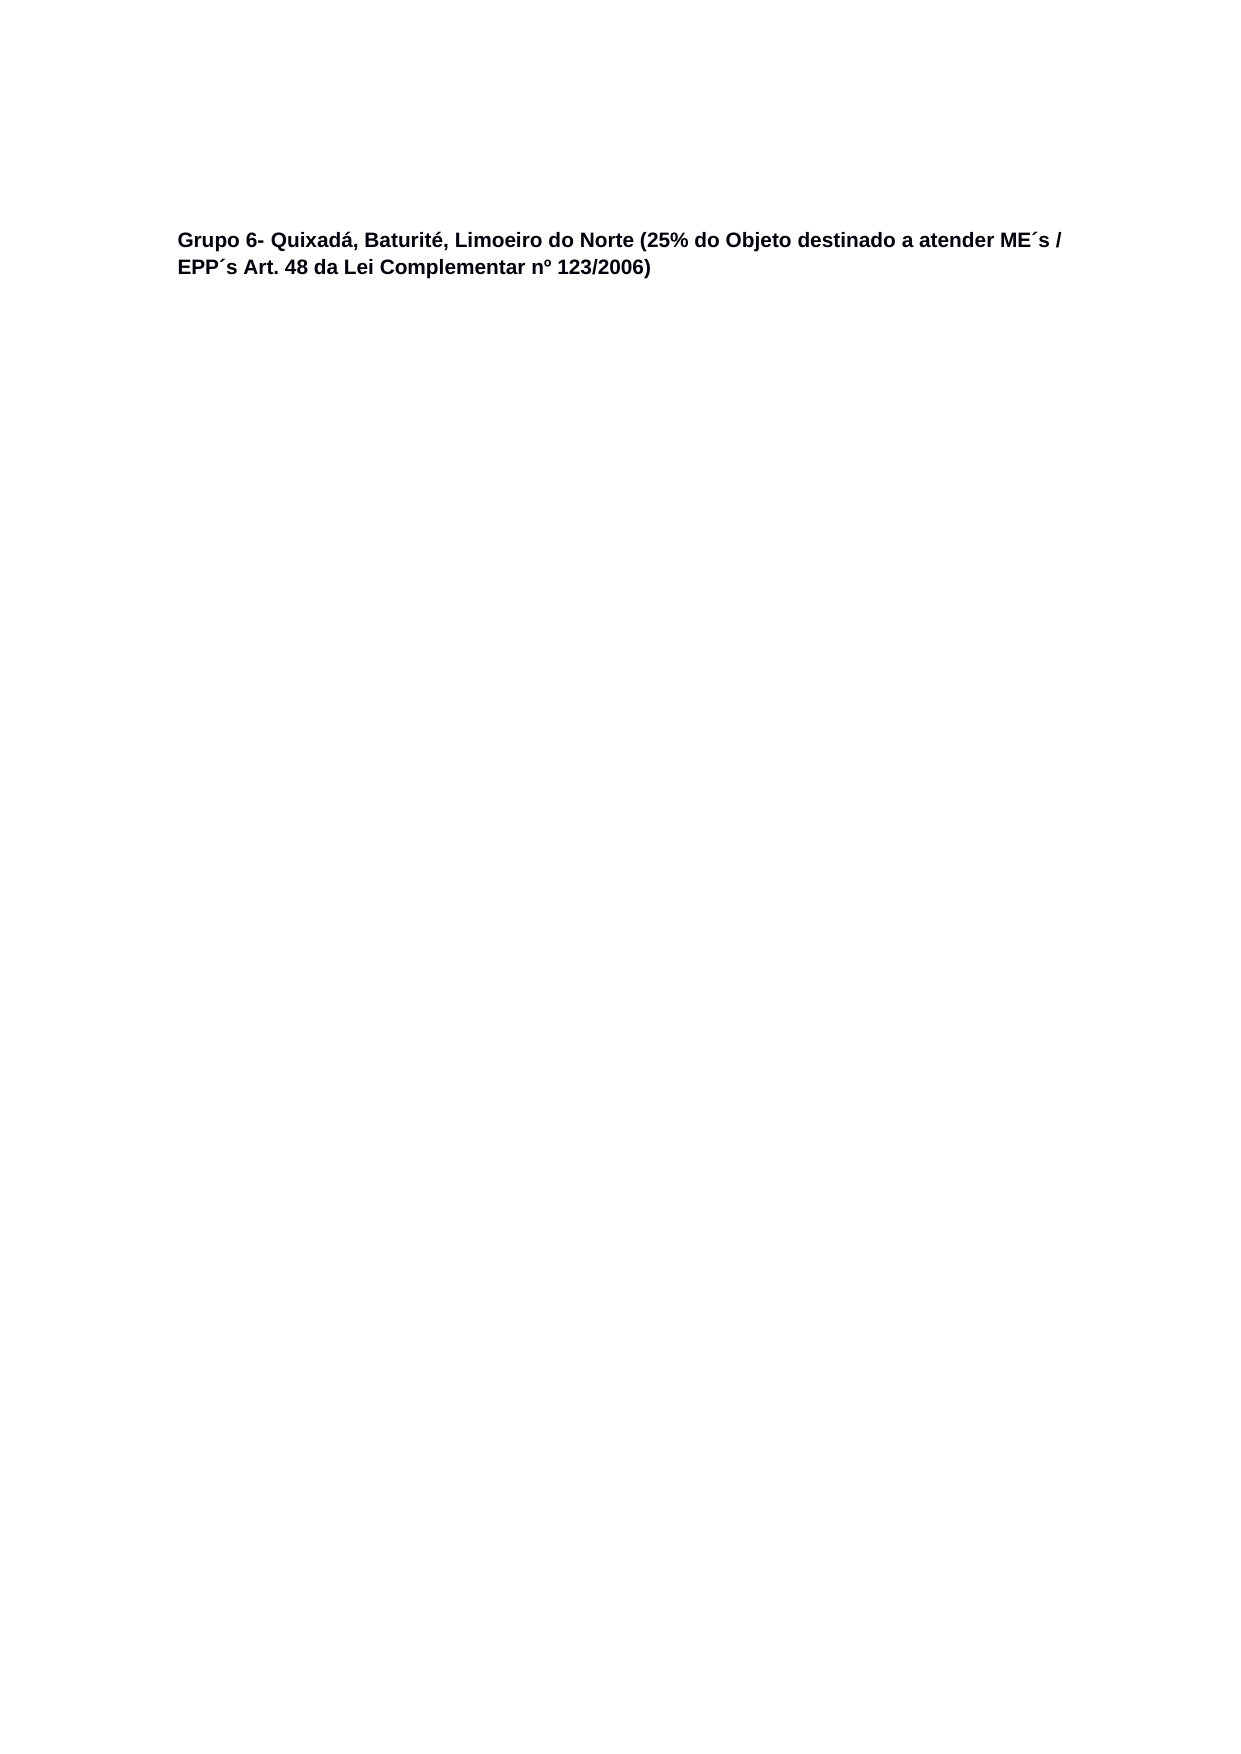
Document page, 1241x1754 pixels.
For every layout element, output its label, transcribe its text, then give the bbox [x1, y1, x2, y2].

text Grupo 6- Quixadá, Baturité, Limoeiro do Norte (25% do Objeto destinado a atender ME´s / EPP´s Art. 48 da Lei Complementar nº 123/2006) [177, 228, 1063, 279]
